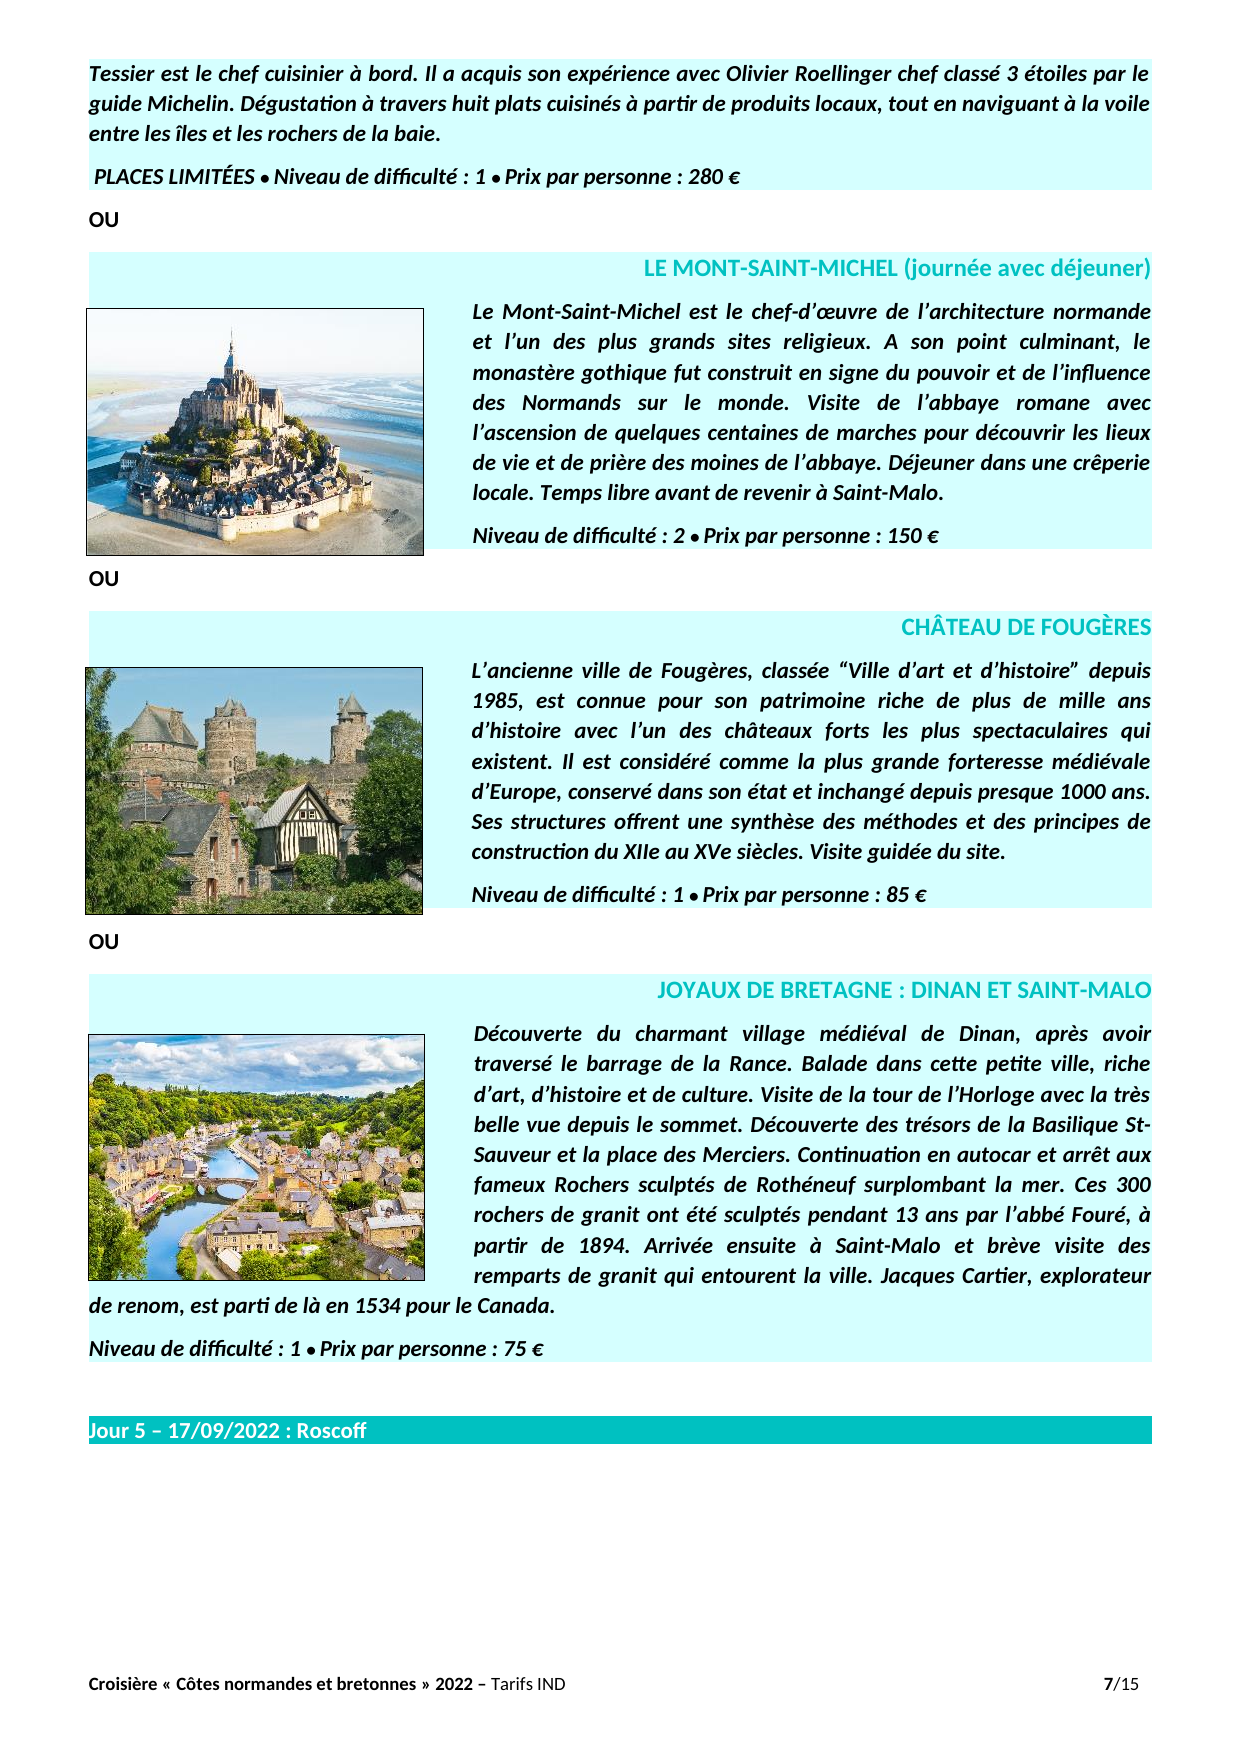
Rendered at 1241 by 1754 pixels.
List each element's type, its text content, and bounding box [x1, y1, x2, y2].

text OU [89, 927, 1152, 955]
text LE MONT-SAINT-MICHEL (journée avec déjeuner) [89, 252, 1152, 282]
text OU [89, 205, 1152, 233]
picture [104, 475, 112, 482]
text Niveau de difficulté : 1 • Prix par personne : 75 € [89, 1334, 1152, 1362]
text CHÂTEAU DE FOUGÈRES [89, 611, 1152, 641]
text OU [89, 564, 1152, 592]
text PLACES LIMITÉES • Niveau de difficulté : 1 • Prix par personne : 280 € [89, 162, 1152, 190]
picture [87, 309, 423, 555]
text L’ancienne ville de Fougères, classée “Ville d’art et d’histoire” depuis 1985, est connue pour son patrimoine riche de plus de mille ans d’histoire avec l’un des châteaux forts les plus spectaculaires qui existent. Il est considéré comme la plus grande forteresse médiévale d’Europe, conservé dans son état et inchangé depuis presque 1000 ans. Ses structures offrent une synthèse des méthodes et des principes de construction du XIIe au XVe siècles. Visite guidée du site. [89, 656, 1152, 865]
picture [86, 668, 422, 914]
text JOYAUX DE BRETAGNE : DINAN ET SAINT-MALO [89, 974, 1152, 1004]
picture [89, 1035, 424, 1280]
text Niveau de difficulté : 2 • Prix par personne : 150 € [424, 521, 1152, 549]
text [89, 59, 1152, 147]
text Le Mont-Saint-Michel est le chef-d’œuvre de l’architecture normande et l’un des plus grands sites religieux. A son point culminant, le monastère gothique fut construit en signe du pouvoir et de l’influence des Normands sur le monde. Visite de l’abbaye romane avec l’ascension de quelques centaines de marches pour découvrir les lieux de vie et de prière des moines de l’abbaye. Déjeuner dans une crêperie locale. Temps libre avant de revenir à Saint-Malo. [89, 297, 1152, 506]
text Jour 5 – 17/09/2022 : Roscoff [89, 1416, 1152, 1444]
text Niveau de difficulté : 1 • Prix par personne : 85 € [423, 880, 1152, 908]
